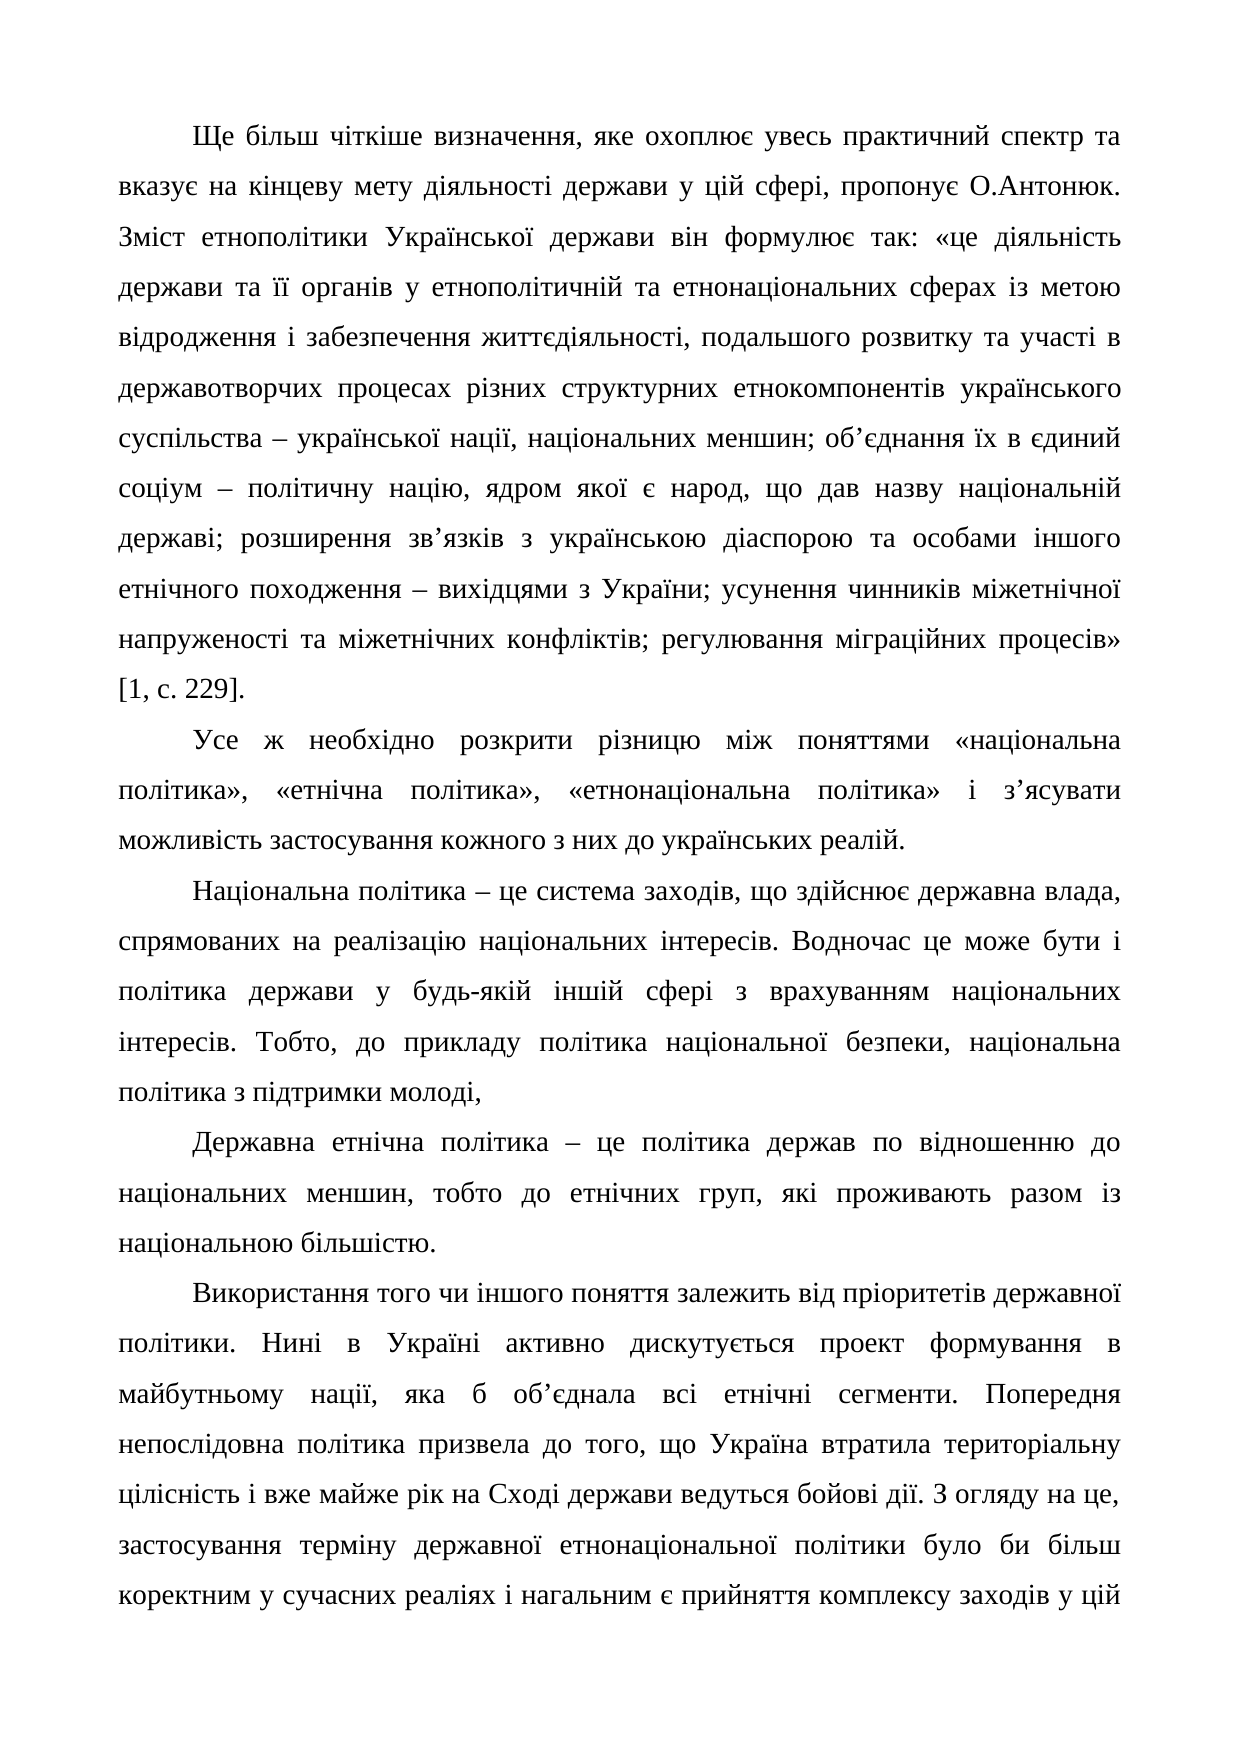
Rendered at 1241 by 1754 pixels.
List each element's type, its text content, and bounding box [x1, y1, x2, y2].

text Усе ж необхідно розкрити різницю між поняттями «національна політика», «етнічна політика», «етнонаціональна політика» і з’ясувати можливість застосування кожного з них до українських реалій. [118, 722, 1122, 856]
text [118, 1275, 1122, 1611]
text Державна етнічна політика – це політика держав по відношенню до національних меншин, тобто до етнічних груп, які проживають разом із національною більшістю. [118, 1124, 1122, 1258]
text Національна політика – це система заходів, що здійснює державна влада, спрямованих на реалізацію національних інтересів. Водночас це може бути і політика держави у будь-якій іншій сфері з врахуванням національних інтересів. Тобто, до прикладу політика національної безпеки, національна політика з підтримки молоді, [118, 873, 1122, 1108]
text Ще більш чіткіше визначення, яке охоплює увесь практичний спектр та вказує на кінцеву мету діяльності держави у цій сфері, пропонує О.Антонюк. Зміст етнополітики Української держави він формулює так: «це діяльність держави та її органів у етнополітичній та етнонаціональних сферах із метою відродження і забезпечення життєдіяльності, подальшого розвитку та участі в державотворчих процесах різних структурних етнокомпонентів українського суспільства – української нації, національних меншин; об’єднання їх в єдиний соціум – політичну націю, ядром якої є народ, що дав назву національній державі; розширення зв’язків з українською діаспорою та особами іншого етнічного походження – вихідцями з України; усунення чинників міжетнічної напруженості та міжетнічних конфліктів; регулювання міграційних процесів» [1, с. 229]. [118, 118, 1122, 705]
